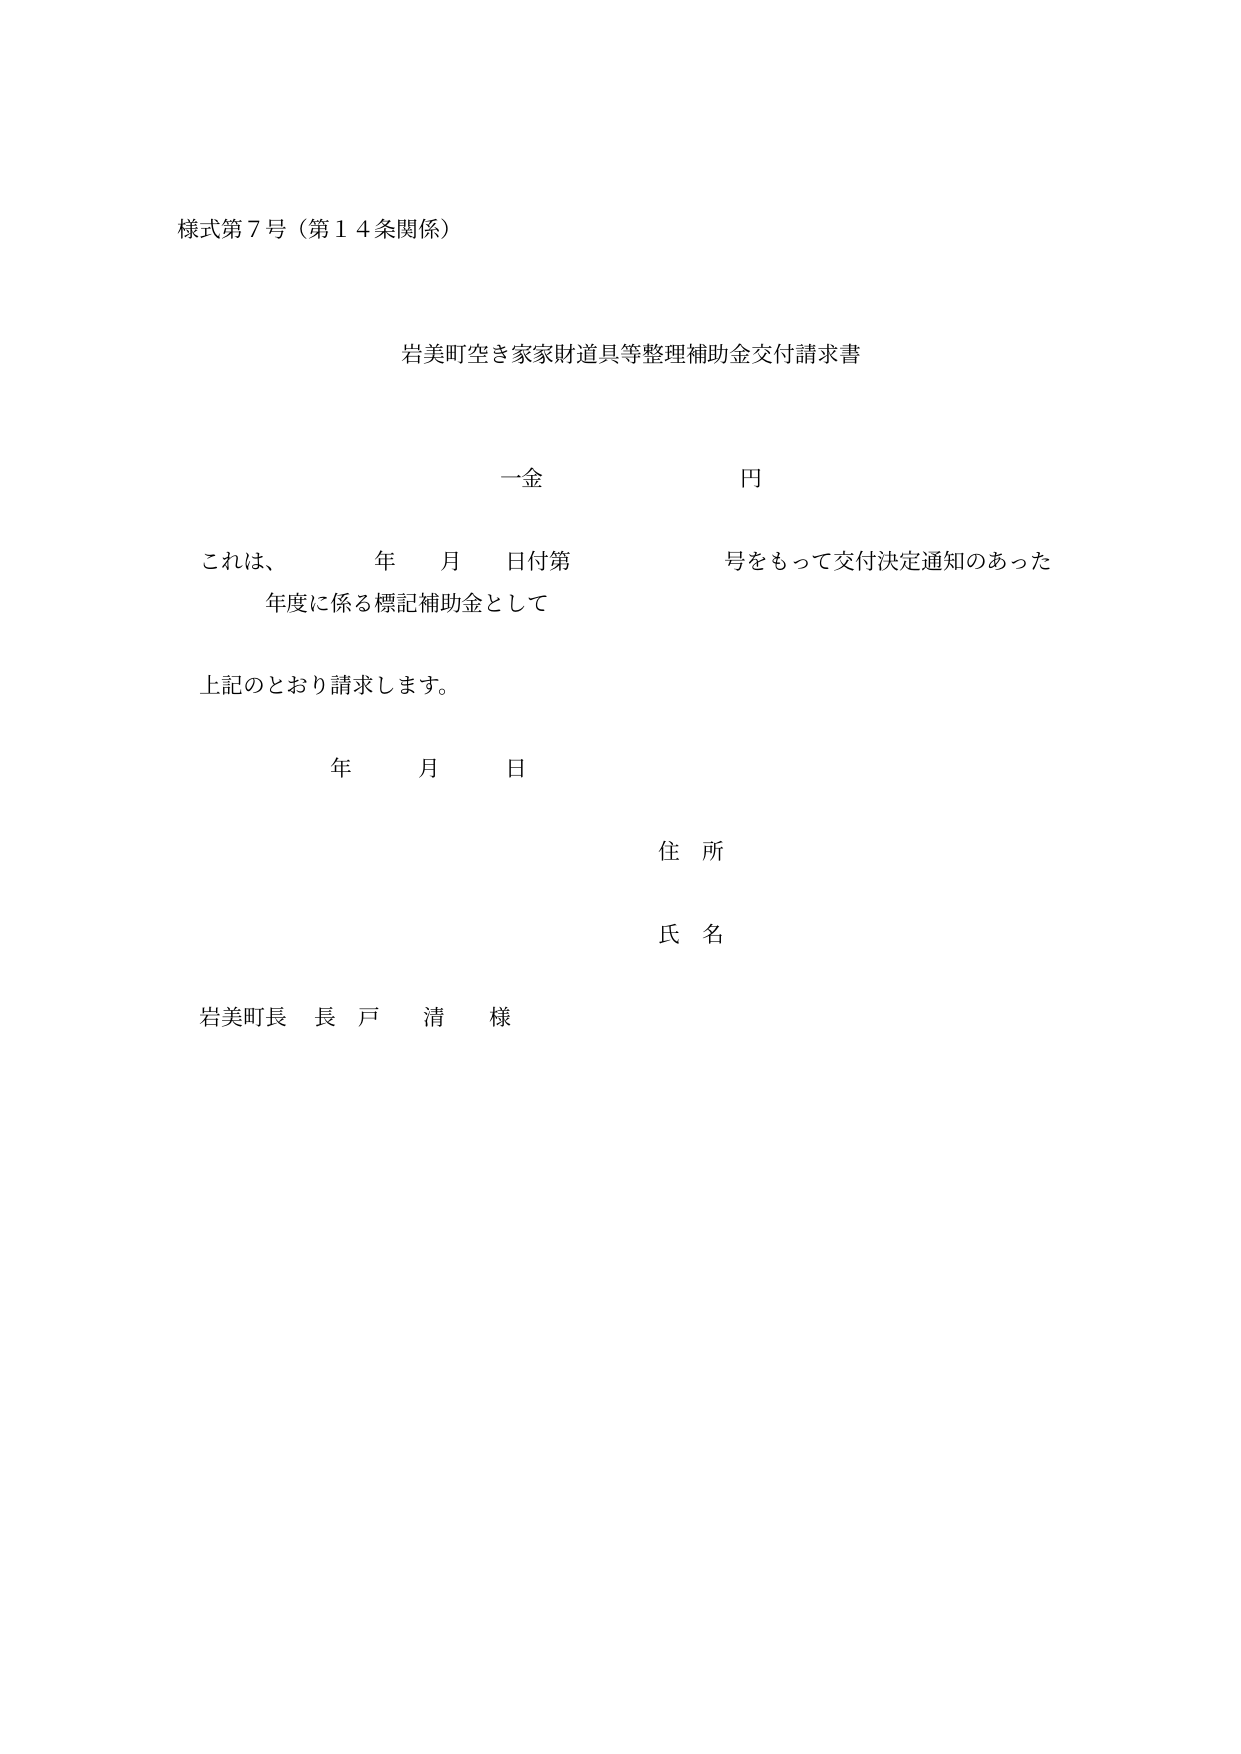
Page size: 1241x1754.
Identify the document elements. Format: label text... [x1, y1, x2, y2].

text 岩美町長 長 戸 清 様 [177, 995, 1063, 1037]
text 住 所 [177, 829, 1063, 871]
text 様式第７号（第１４条関係） [177, 208, 1063, 249]
text 年度に係る標記補助金として [177, 581, 1063, 622]
text これは、 年 月 日付第 号をもって交付決定通知のあった [177, 539, 1063, 581]
text 上記のとおり請求します。 [177, 664, 1063, 705]
text 一金 円 [177, 456, 1063, 498]
text 氏 名 [177, 912, 1063, 954]
text 年 月 日 [177, 747, 1063, 788]
text 岩美町空き家家財道具等整理補助金交付請求書 [177, 332, 1063, 373]
